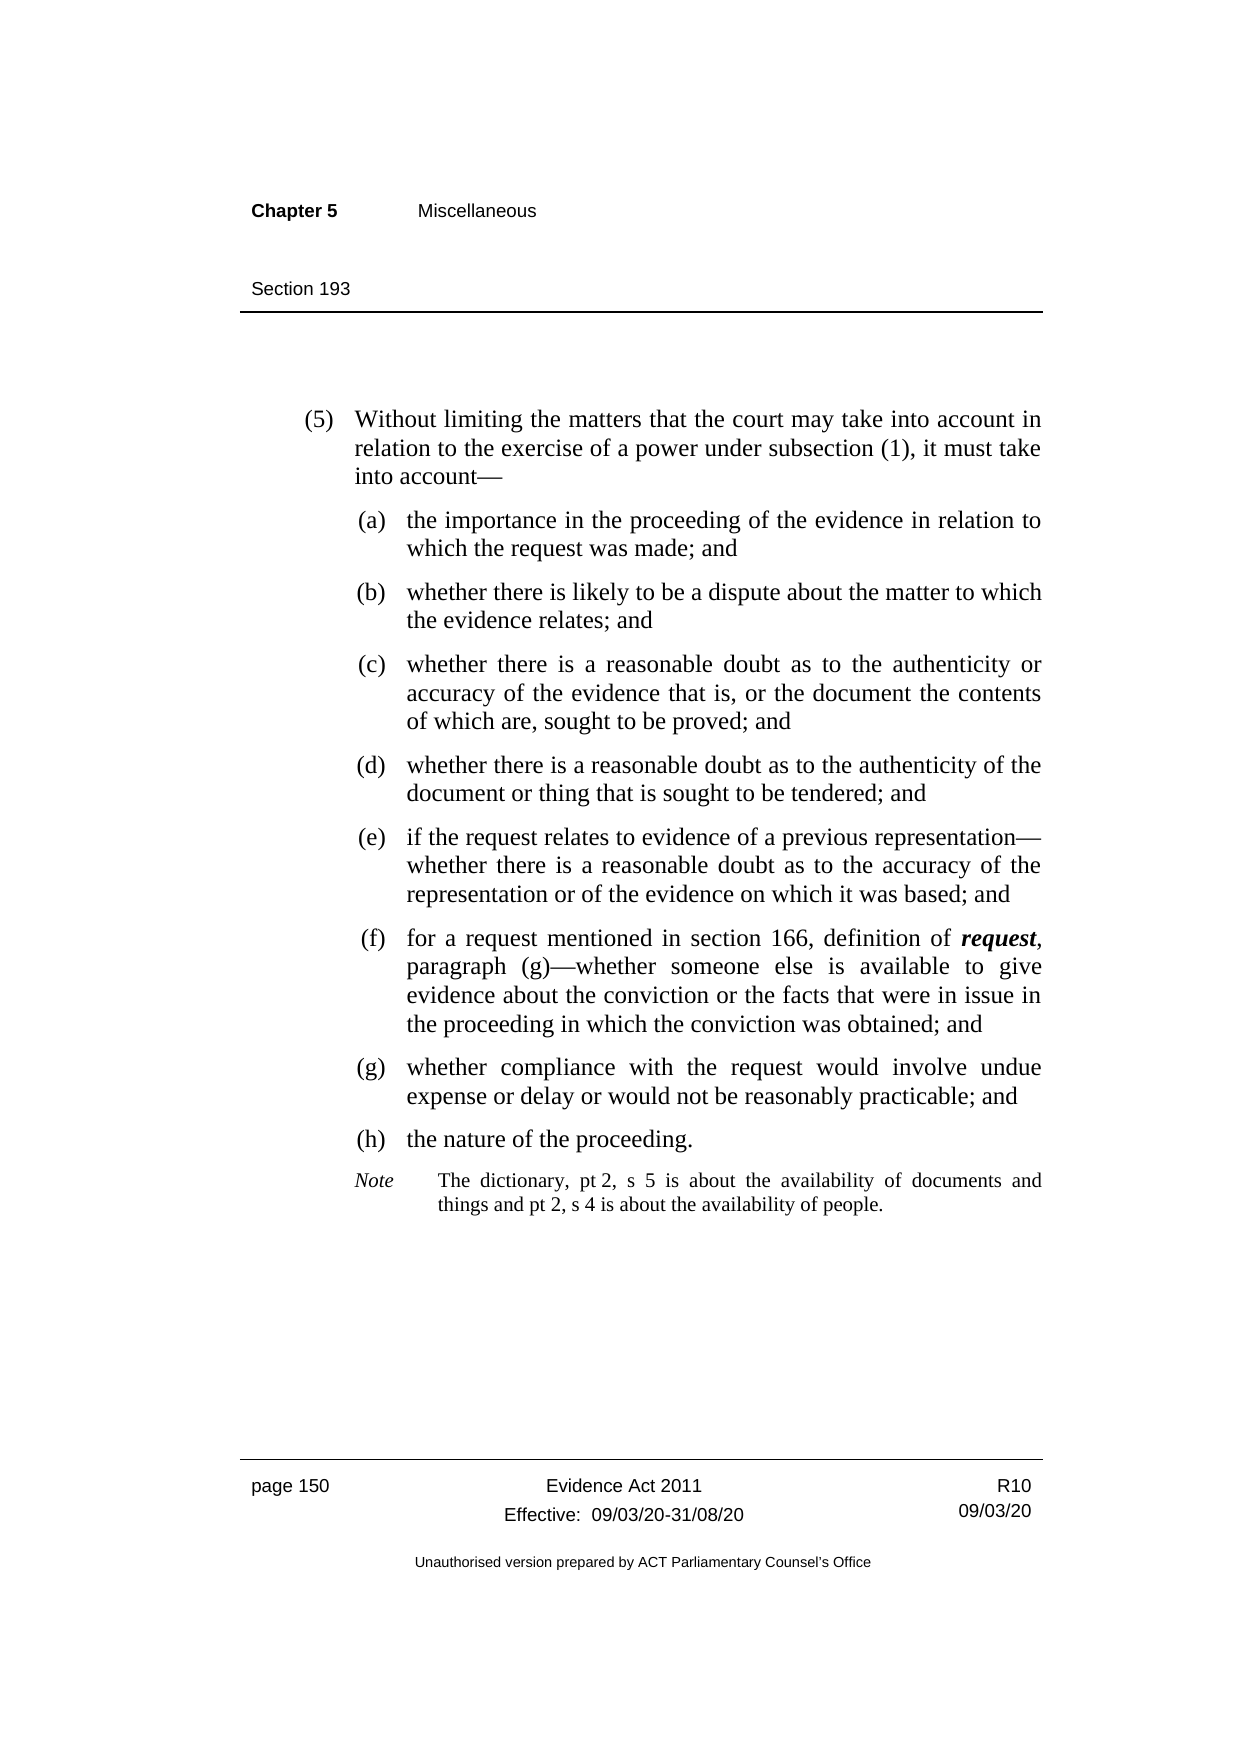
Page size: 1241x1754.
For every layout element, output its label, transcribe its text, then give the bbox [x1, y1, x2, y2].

text Note The dictionary, pt 2, s 5 is about the availability of documents and things and pt 2, s 4 is about the availability of people. [354, 1168, 1042, 1216]
text (a) the importance in the proceeding of the evidence in relation to which the request was made; and [240, 505, 1042, 562]
text (c) whether there is a reasonable doubt as to the authenticity or accuracy of the evidence that is, or the document the contents of which are, sought to be proved; and [240, 649, 1042, 735]
text (f) for a request mentioned in section 166, definition of request, paragraph (g)—whether someone else is available to give evidence about the conviction or the facts that were in issue in the proceeding in which the conviction was obtained; and [240, 923, 1042, 1038]
text (e) if the request relates to evidence of a previous representation— whether there is a reasonable doubt as to the accuracy of the representation or of the evidence on which it was based; and [240, 822, 1042, 908]
text (5) Without limiting the matters that the court may take into account in relation to the exercise of a power under subsection (1), it must take into account— [240, 404, 1042, 490]
text (b) whether there is likely to be a dispute about the matter to which the evidence relates; and [240, 577, 1042, 634]
text (g) whether compliance with the request would involve undue expense or delay or would not be reasonably practicable; and [240, 1052, 1042, 1110]
text (h) the nature of the proceeding. [240, 1124, 1042, 1153]
text (d) whether there is a reasonable doubt as to the authenticity of the document or thing that is sought to be tendered; and [240, 750, 1042, 807]
